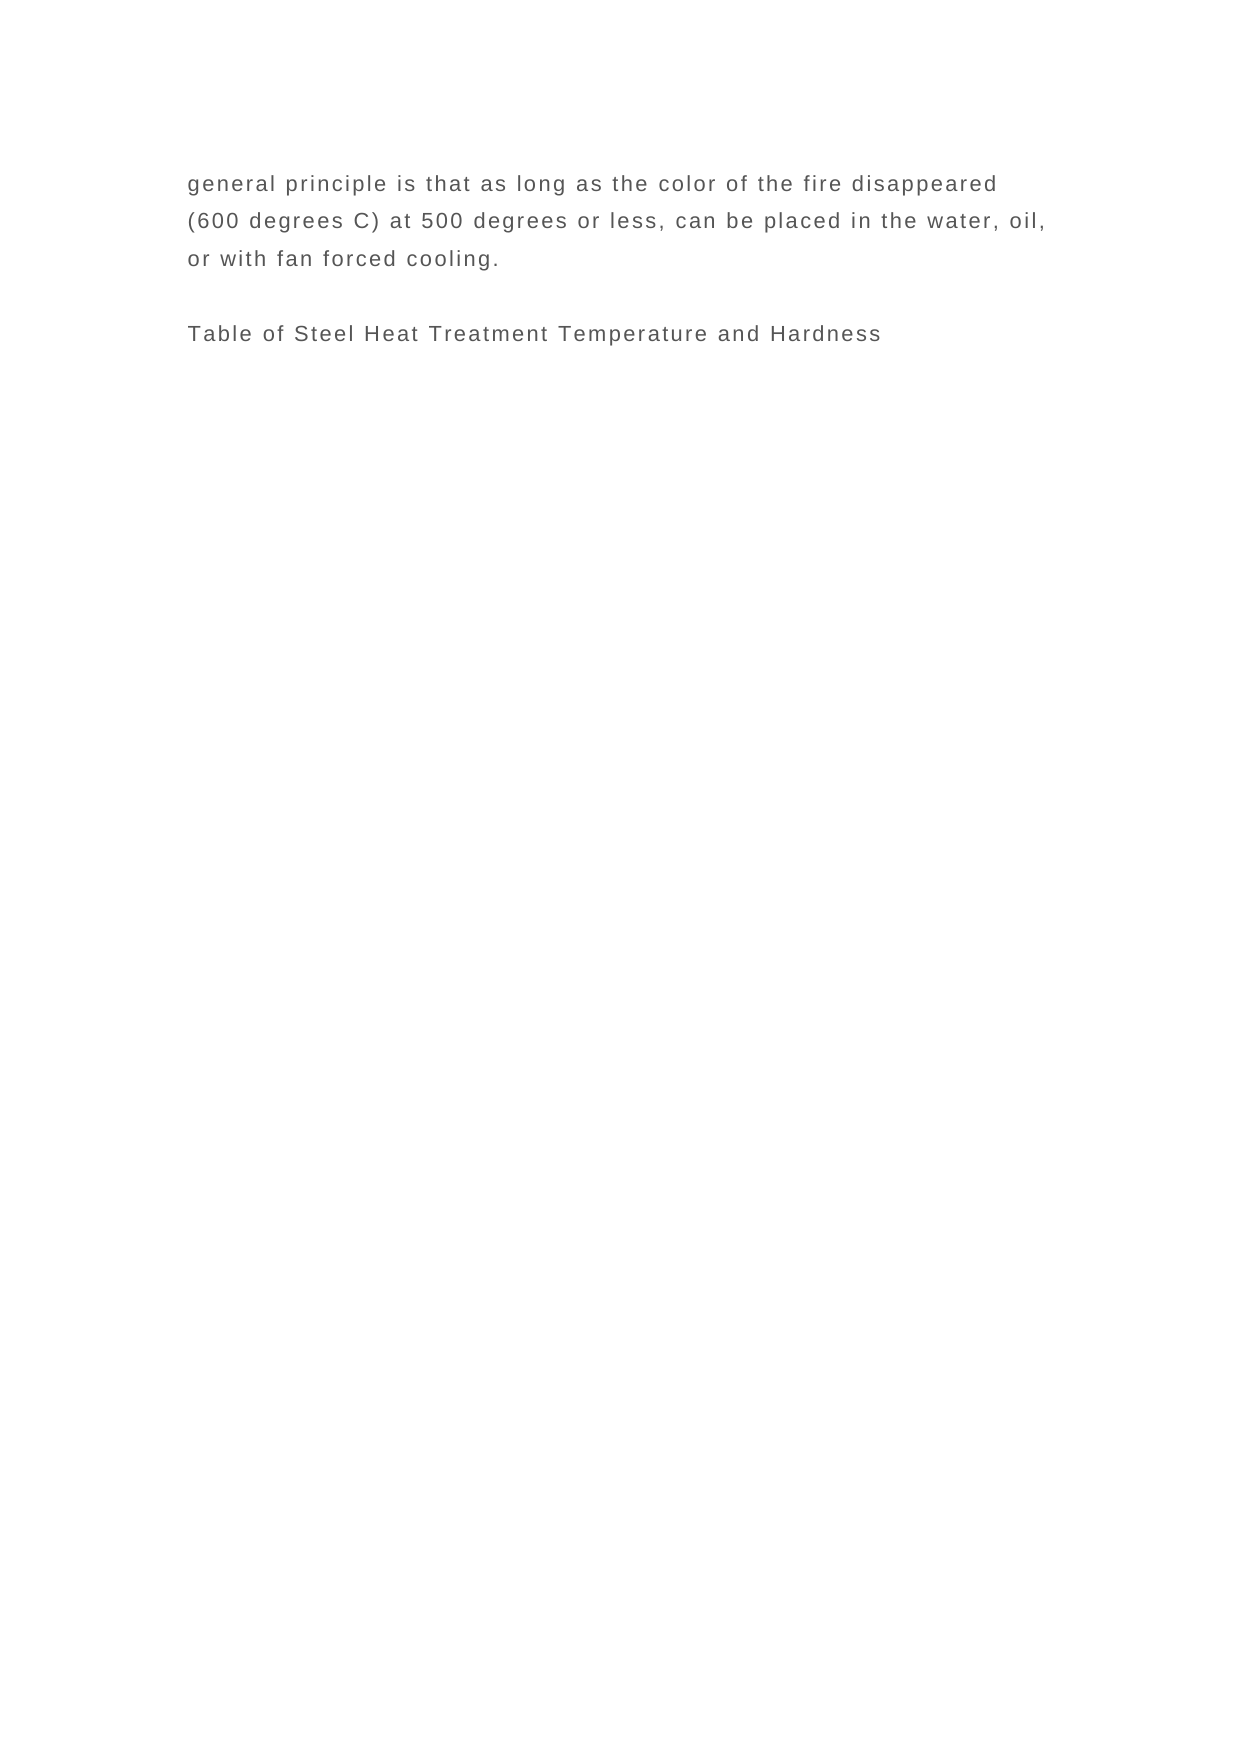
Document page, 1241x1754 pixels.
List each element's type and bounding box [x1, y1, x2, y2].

text [187, 164, 1053, 427]
